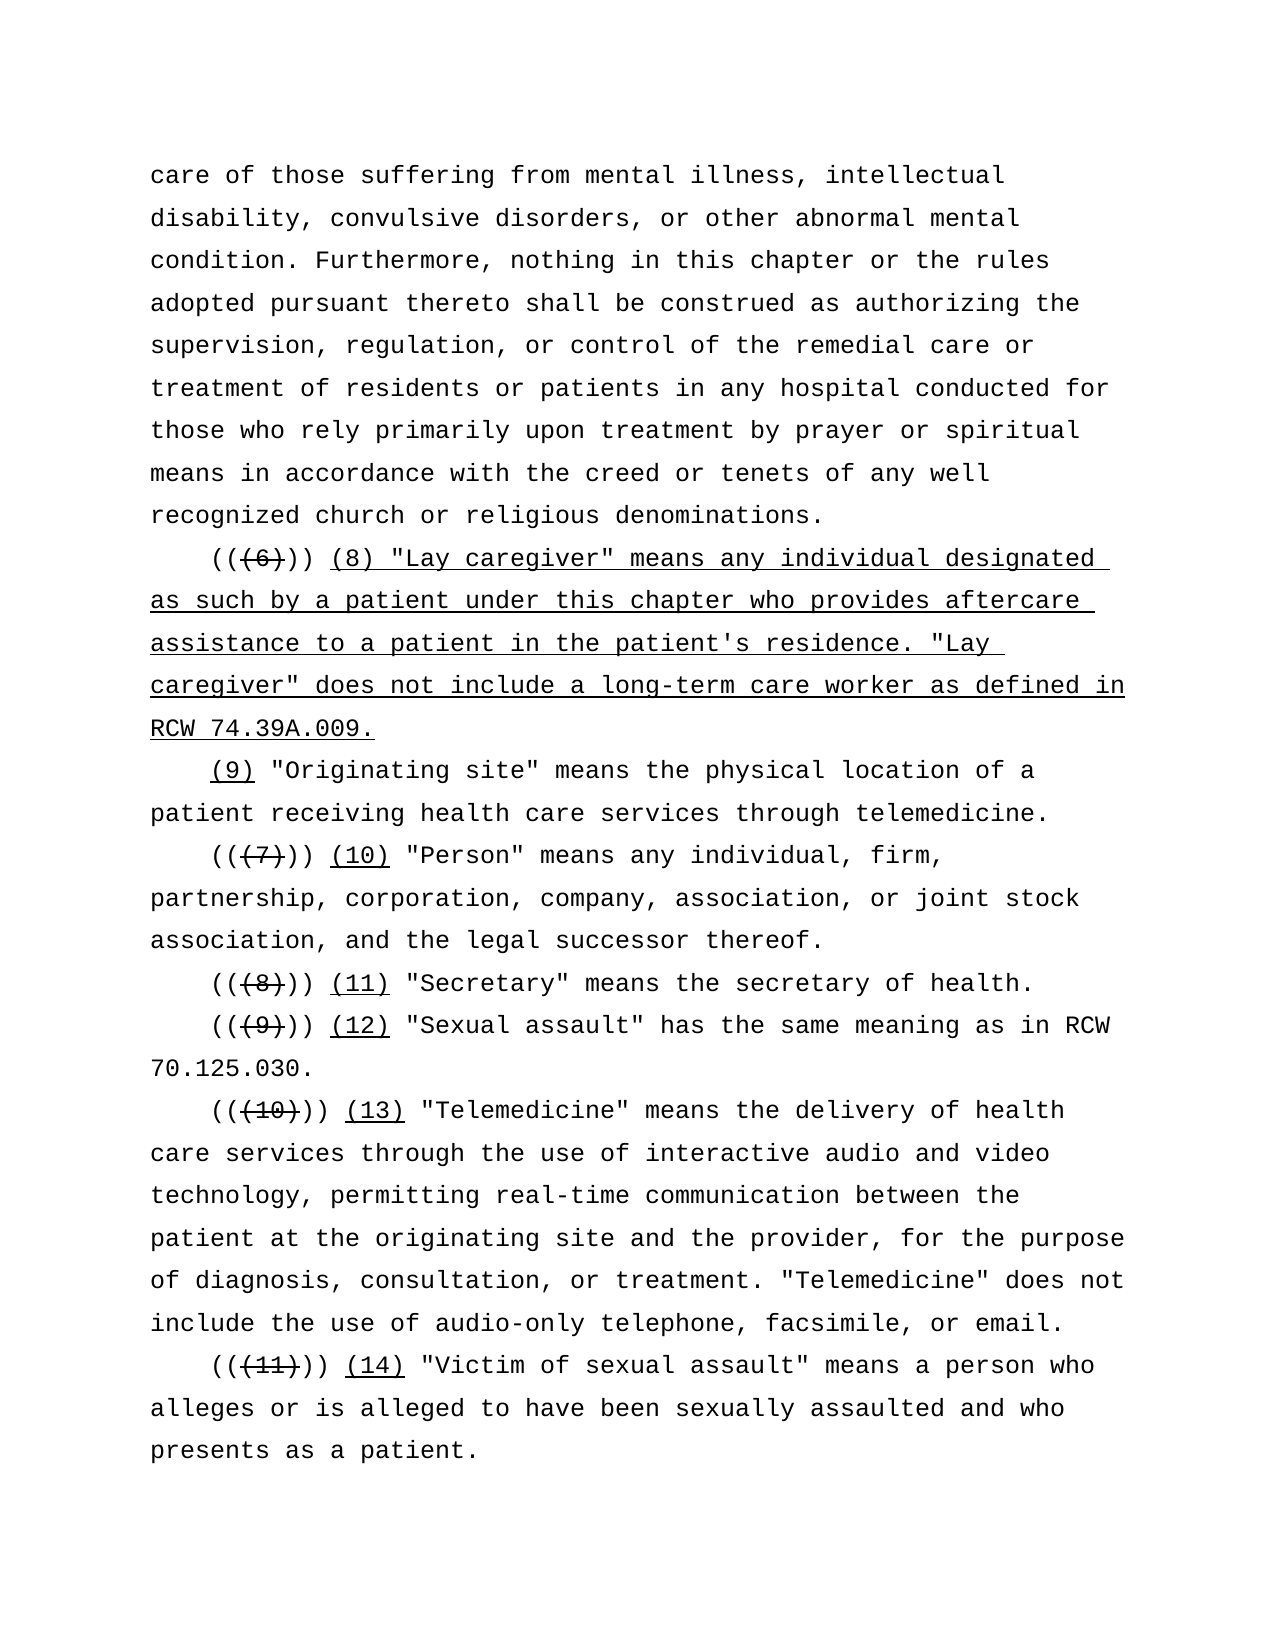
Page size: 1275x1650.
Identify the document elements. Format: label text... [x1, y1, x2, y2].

text (((7))) (10) "Person" means any individual, firm, partnership, corporation, company, association, or joint stock association, and the legal successor thereof. [150, 830, 1125, 957]
text (((9))) (12) "Sexual assault" has the same meaning as in RCW 70.125.030. [150, 1000, 1125, 1085]
text (((6))) (8) "Lay caregiver" means any individual designated as such by a patient under this chapter who provides aftercare assistance to a patient in the patient's residence. "Lay caregiver" does not include a long-term care worker as defined in RCW 74.39A.009. [150, 532, 1125, 696]
text (9) "Originating site" means the physical location of a patient receiving health care services through telemedicine. [150, 745, 1125, 830]
text (((8))) (11) "Secretary" means the secretary of health. [150, 957, 1125, 1000]
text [150, 150, 1125, 532]
text (((11))) (14) "Victim of sexual assault" means a person who alleges or is alleged to have been sexually assaulted and who presents as a patient. [150, 1340, 1125, 1467]
text (((6))) (8) "Lay caregiver" means any individual designated as such by a patient under this chapter who provides aftercare assistance to a patient in the patient's residence. "Lay caregiver" does not include a long-term care worker as defined in RCW 74.39A.009. [150, 698, 1125, 745]
text (((10))) (13) "Telemedicine" means the delivery of health care services through the use of interactive audio and video technology, permitting real-time communication between the patient at the originating site and the provider, for the purpose of diagnosis, consultation, or treatment. "Telemedicine" does not include the use of audio-only telephone, facsimile, or email. [150, 1085, 1125, 1340]
